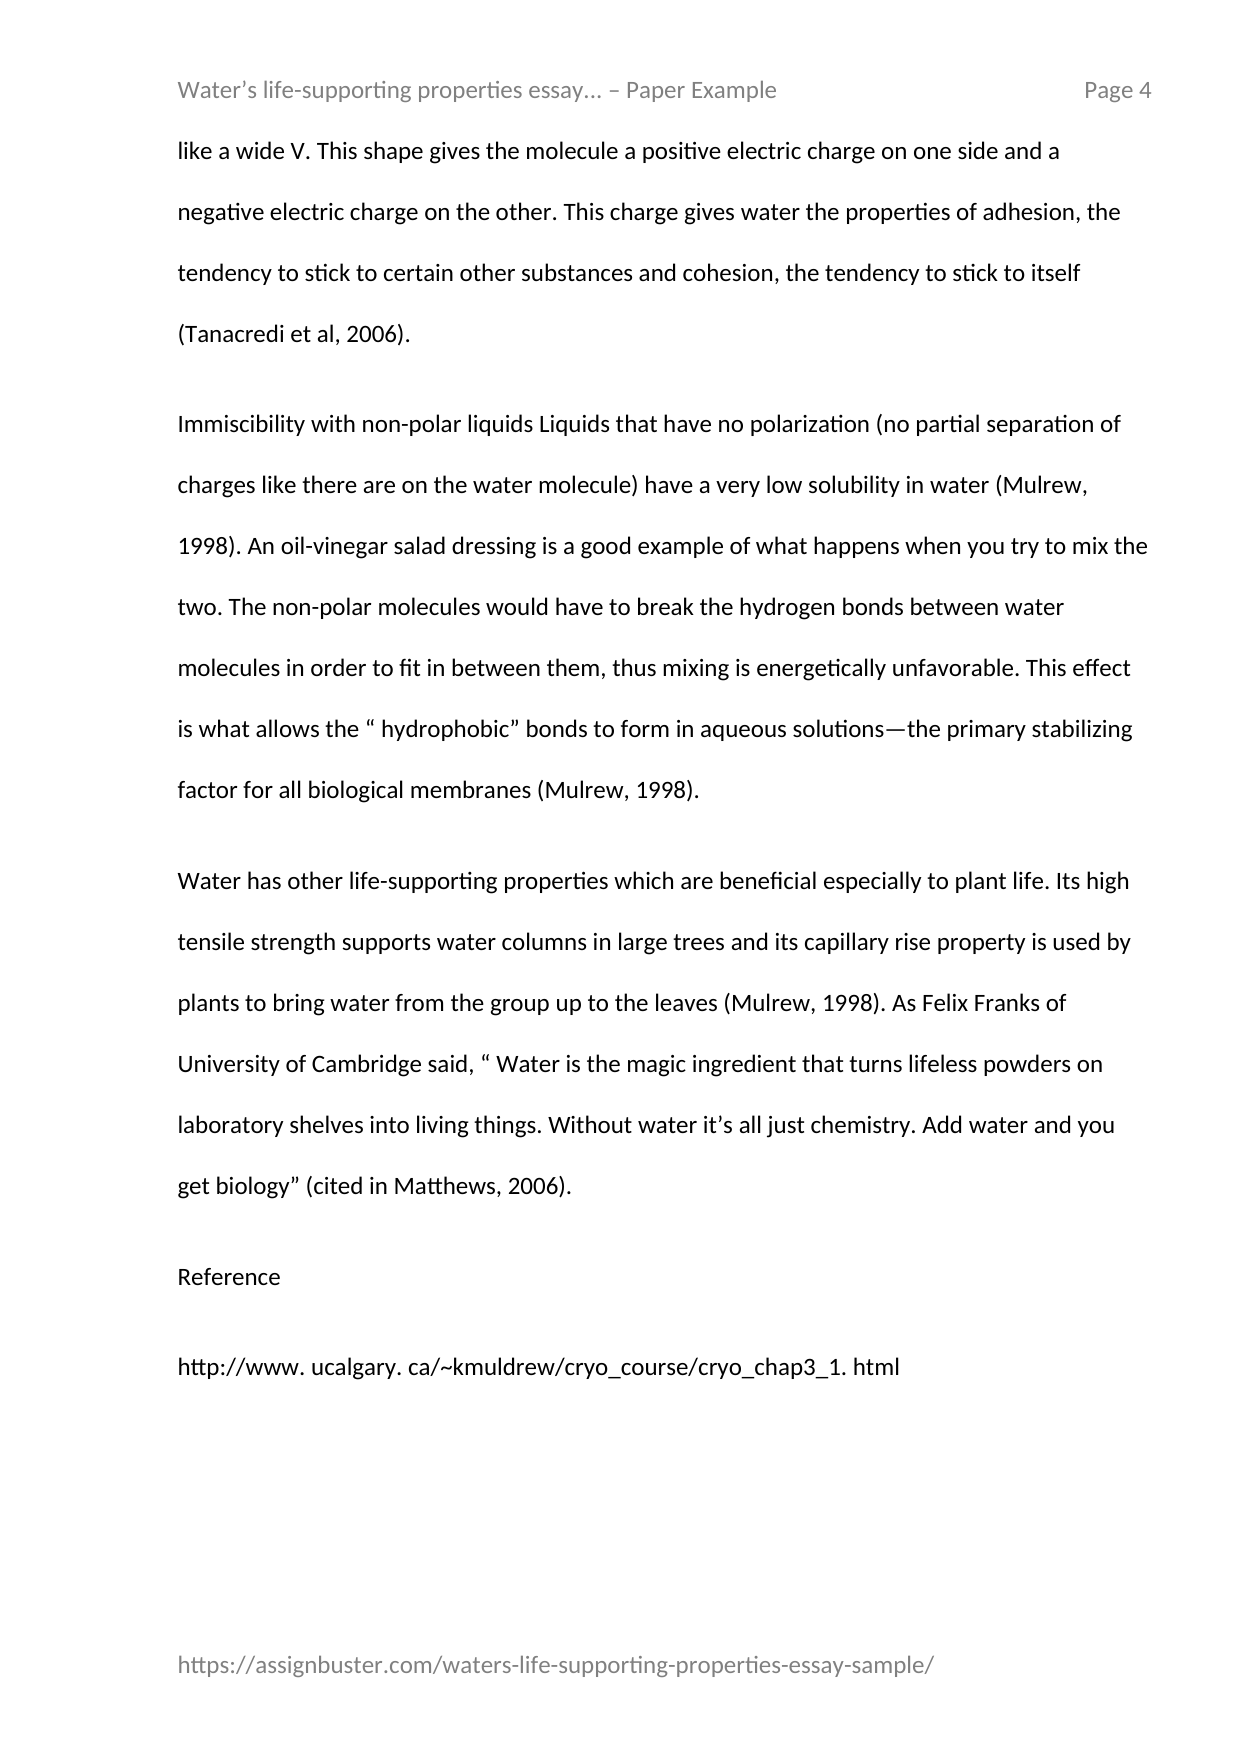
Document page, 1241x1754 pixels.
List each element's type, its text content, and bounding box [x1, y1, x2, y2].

text Immiscibility with non-polar liquids Liquids that have no polarization (no partial separation of charges like there are on the water molecule) have a very low solubility in water (Mulrew, 1998). An oil-vinegar salad dressing is a good example of what happens when you try to mix the two. The non-polar molecules would have to break the hydrogen bonds between water molecules in order to fit in between them, thus mixing is energetically unfavorable. This effect is what allows the “ hydrophobic” bonds to form in aqueous solutions—the primary stabilizing factor for all biological membranes (Mulrew, 1998). [177, 408, 1152, 805]
text http://www. ucalgary. ca/~kmuldrew/cryo_course/cryo_chap3_1. html [177, 1351, 1152, 1382]
text Water has other life-supporting properties which are beneficial especially to plant life. Its high tensile strength supports water columns in large trees and its capillary rise property is used by plants to bring water from the group up to the leaves (Mulrew, 1998). As Felix Franks of University of Cambridge said, “ Water is the magic ingredient that turns lifeless powders on laboratory shelves into living things. Without water it’s all just chemistry. Add water and you get biology” (cited in Matthews, 2006). [177, 865, 1152, 1201]
text Reference [177, 1261, 1152, 1291]
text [177, 135, 1152, 348]
